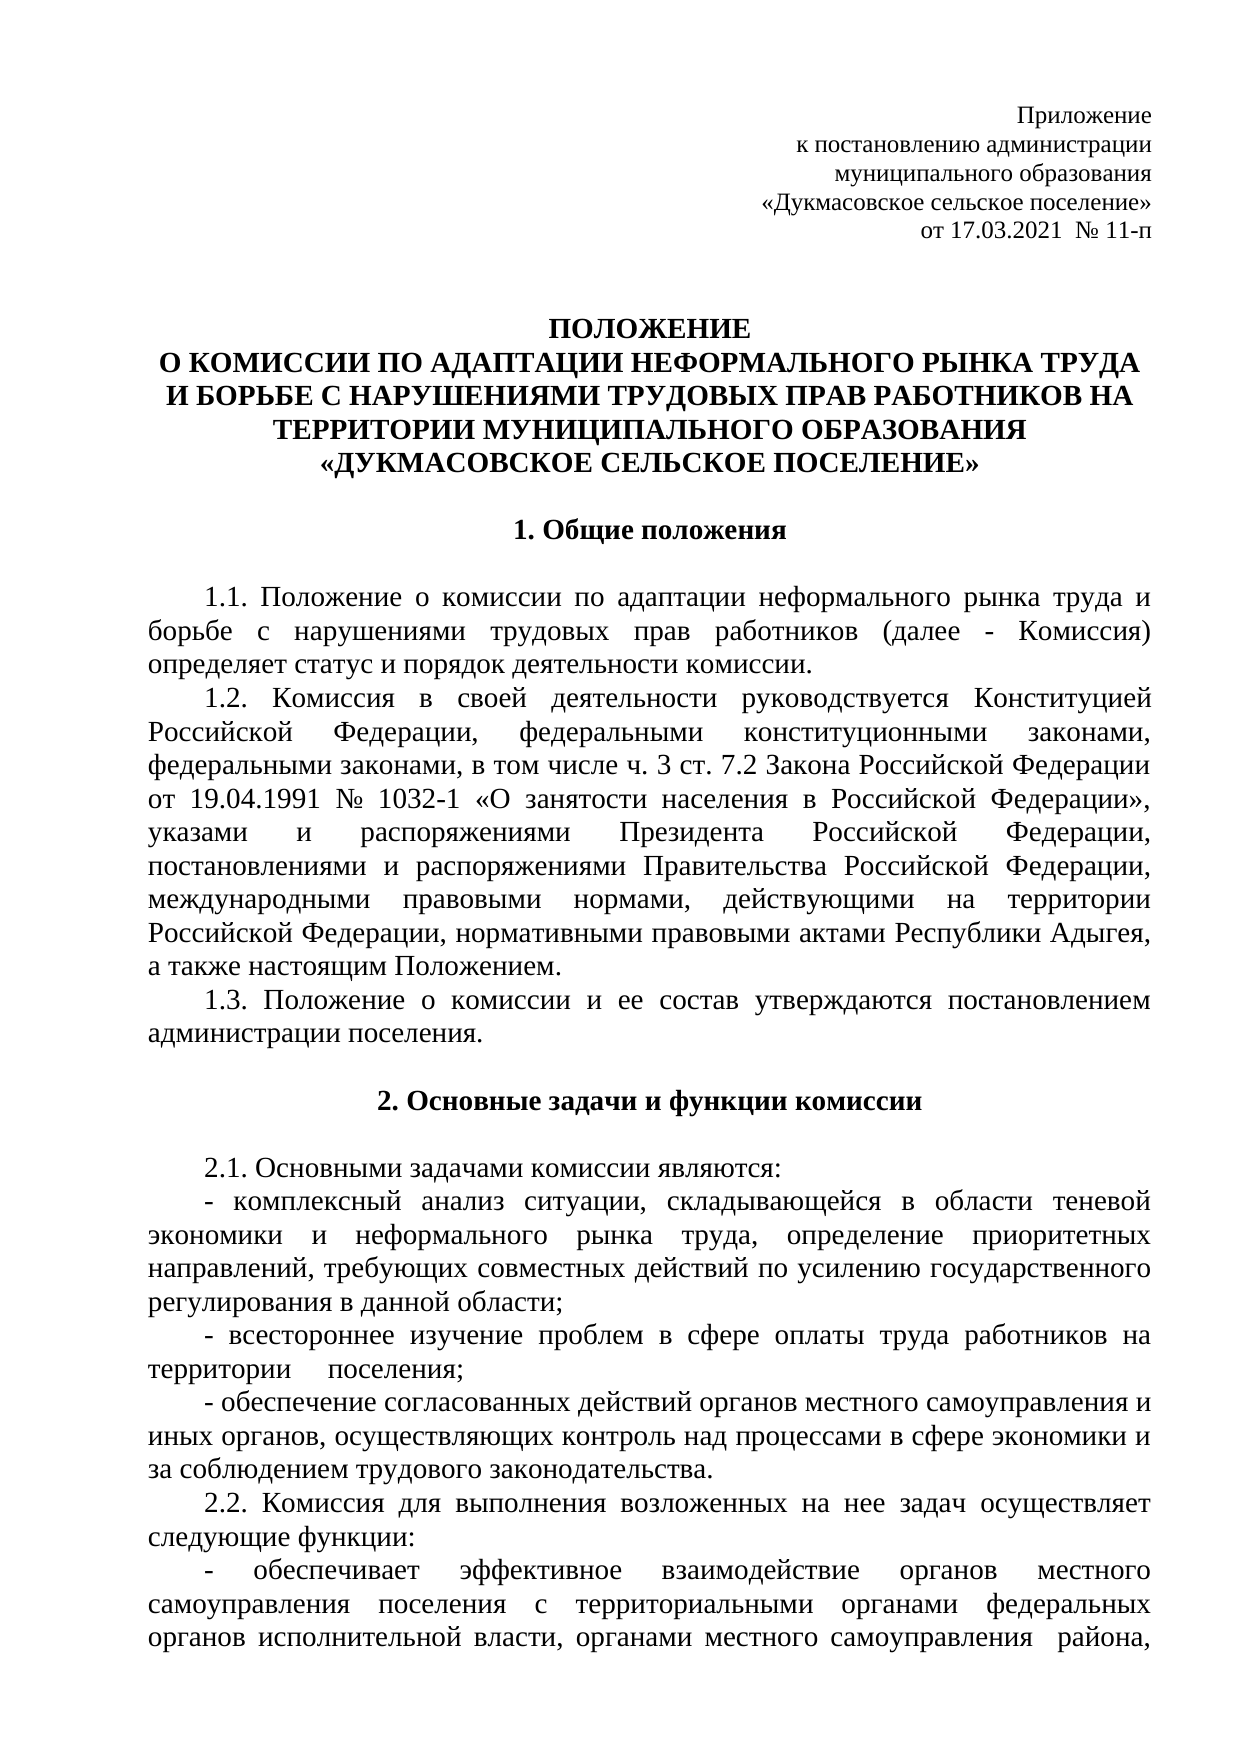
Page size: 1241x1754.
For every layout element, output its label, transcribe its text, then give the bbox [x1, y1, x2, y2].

text 2. Основные задачи и функции комиссии [148, 1083, 1152, 1116]
text 2.2. Комиссия для выполнения возложенных на нее задач осуществляет следующие функции: [148, 1485, 1152, 1552]
text Приложение [148, 100, 1152, 129]
text - всестороннее изучение проблем в сфере оплаты труда работников на территории поселения; [148, 1317, 1152, 1384]
text 1.2. Комиссия в своей деятельности руководствуется Конституцией Российской Федерации, федеральными конституционными законами, федеральными законами, в том числе ч. 3 ст. 7.2 Закона Российской Федерации от 19.04.1991 № 1032-1 «О занятости населения в Российской Федерации», указами и распоряжениями Президента Российской Федерации, постановлениями и распоряжениями Правительства Российской Федерации, международными правовыми нормами, действующими на территории Российской Федерации, нормативными правовыми актами Республики Адыгея, а также настоящим Положением. [148, 680, 1152, 982]
text от 17.03.2021 № 11-п [148, 215, 1152, 244]
text 1.3. Положение о комиссии и ее состав утверждаются постановлением администрации поселения. [148, 982, 1152, 1049]
text 1. Общие положения [148, 512, 1152, 546]
text «Дукмасовское сельское поселение» [148, 187, 1152, 215]
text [148, 1552, 1152, 1653]
text к постановлению администрации [148, 129, 1152, 158]
text - комплексный анализ ситуации, складывающейся в области теневой экономики и неформального рынка труда, определение приоритетных направлений, требующих совместных действий по усилению государственного регулирования в данной области; [148, 1183, 1152, 1317]
text 2.1. Основными задачами комиссии являются: [148, 1150, 1152, 1183]
text 1.1. Положение о комиссии по адаптации неформального рынка труда и борьбе с нарушениями трудовых прав работников (далее - Комиссия) определяет статус и порядок деятельности комиссии. [148, 579, 1152, 680]
text - обеспечение согласованных действий органов местного самоуправления и иных органов, осуществляющих контроль над процессами в сфере экономики и за соблюдением трудового законодательства. [148, 1384, 1152, 1485]
text О КОМИССИИ ПО АДАПТАЦИИ НЕФОРМАЛЬНОГО РЫНКА ТРУДА [148, 345, 1152, 378]
text ПОЛОЖЕНИЕ [148, 311, 1152, 345]
text муниципального образования [148, 158, 1152, 187]
text И БОРЬБЕ С НАРУШЕНИЯМИ ТРУДОВЫХ ПРАВ РАБОТНИКОВ НА ТЕРРИТОРИИ МУНИЦИПАЛЬНОГО ОБРАЗОВАНИЯ «ДУКМАСОВСКОЕ СЕЛЬСКОЕ ПОСЕЛЕНИЕ» [148, 378, 1152, 479]
